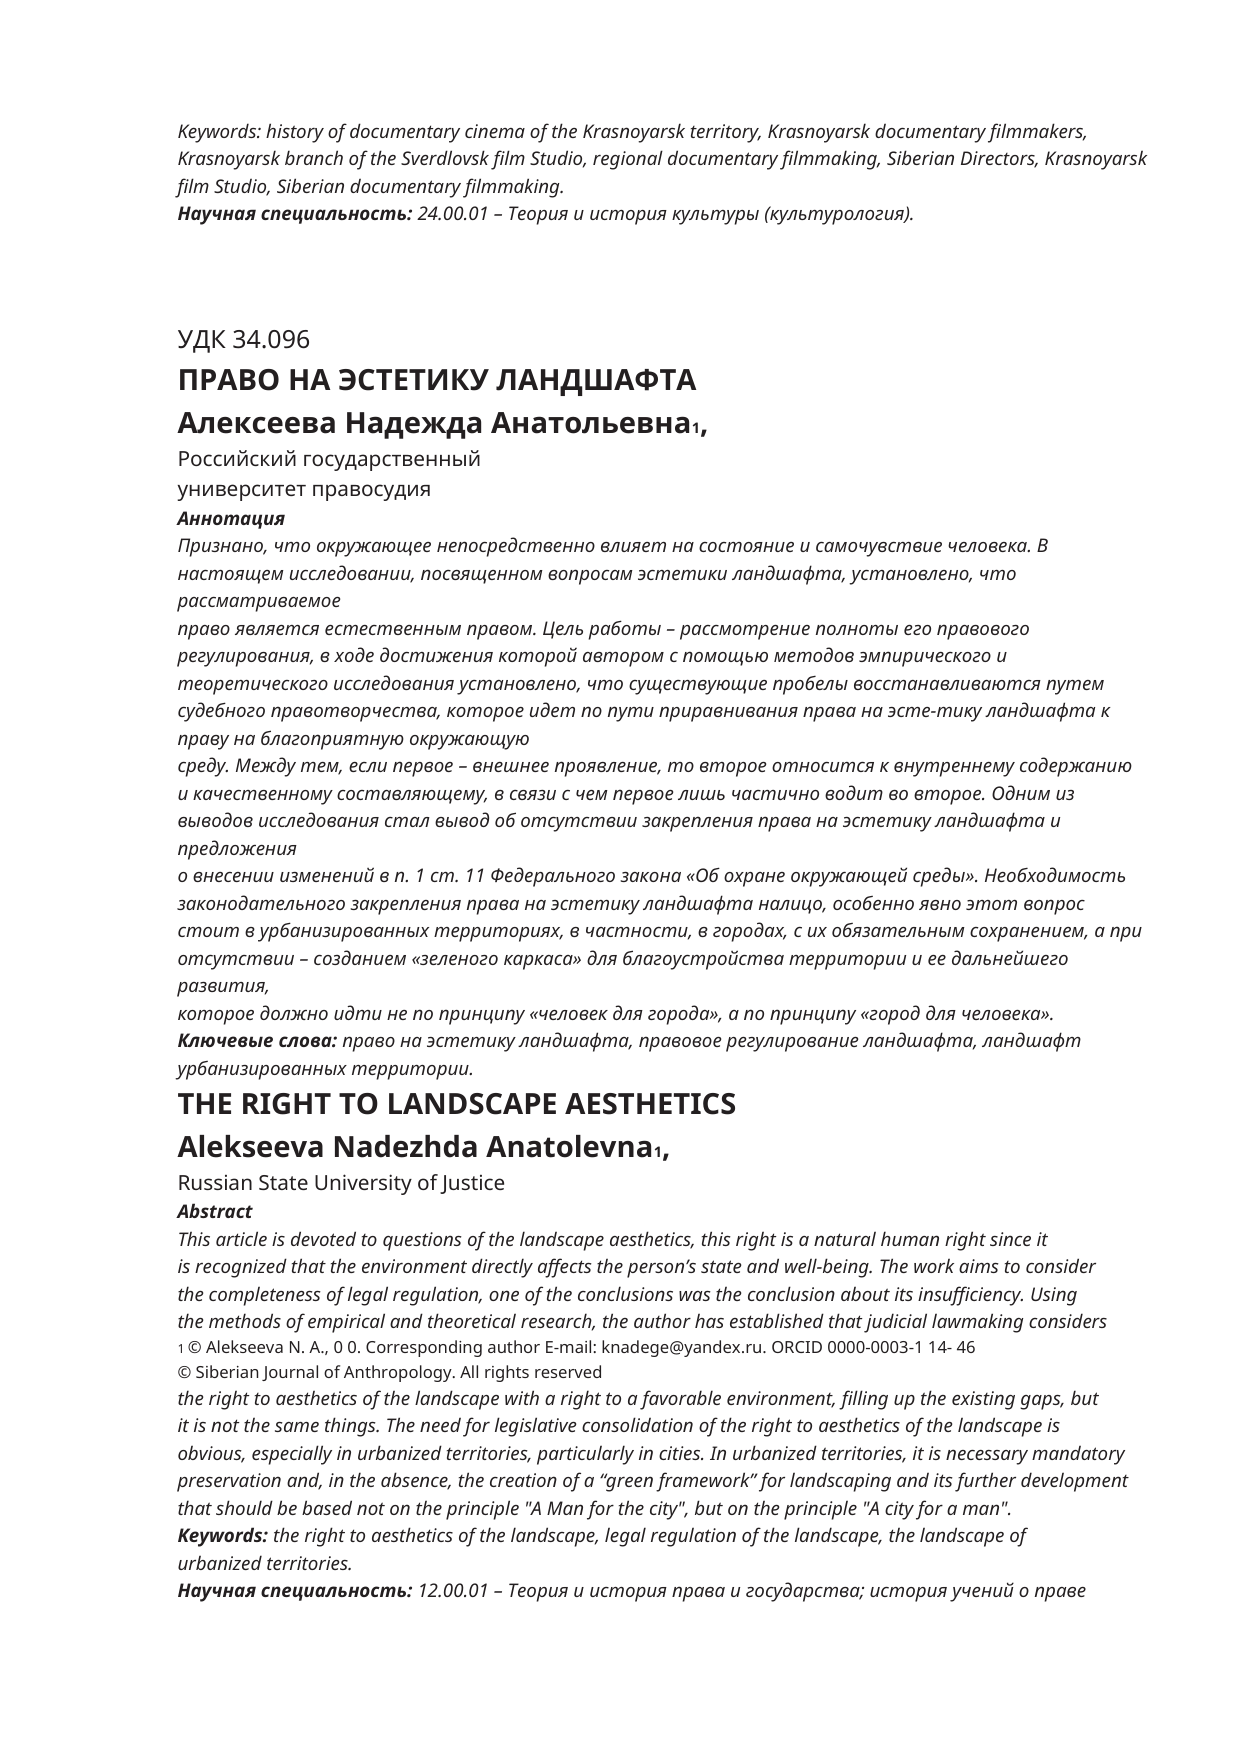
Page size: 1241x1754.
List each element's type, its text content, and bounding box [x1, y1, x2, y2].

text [177, 118, 1152, 256]
